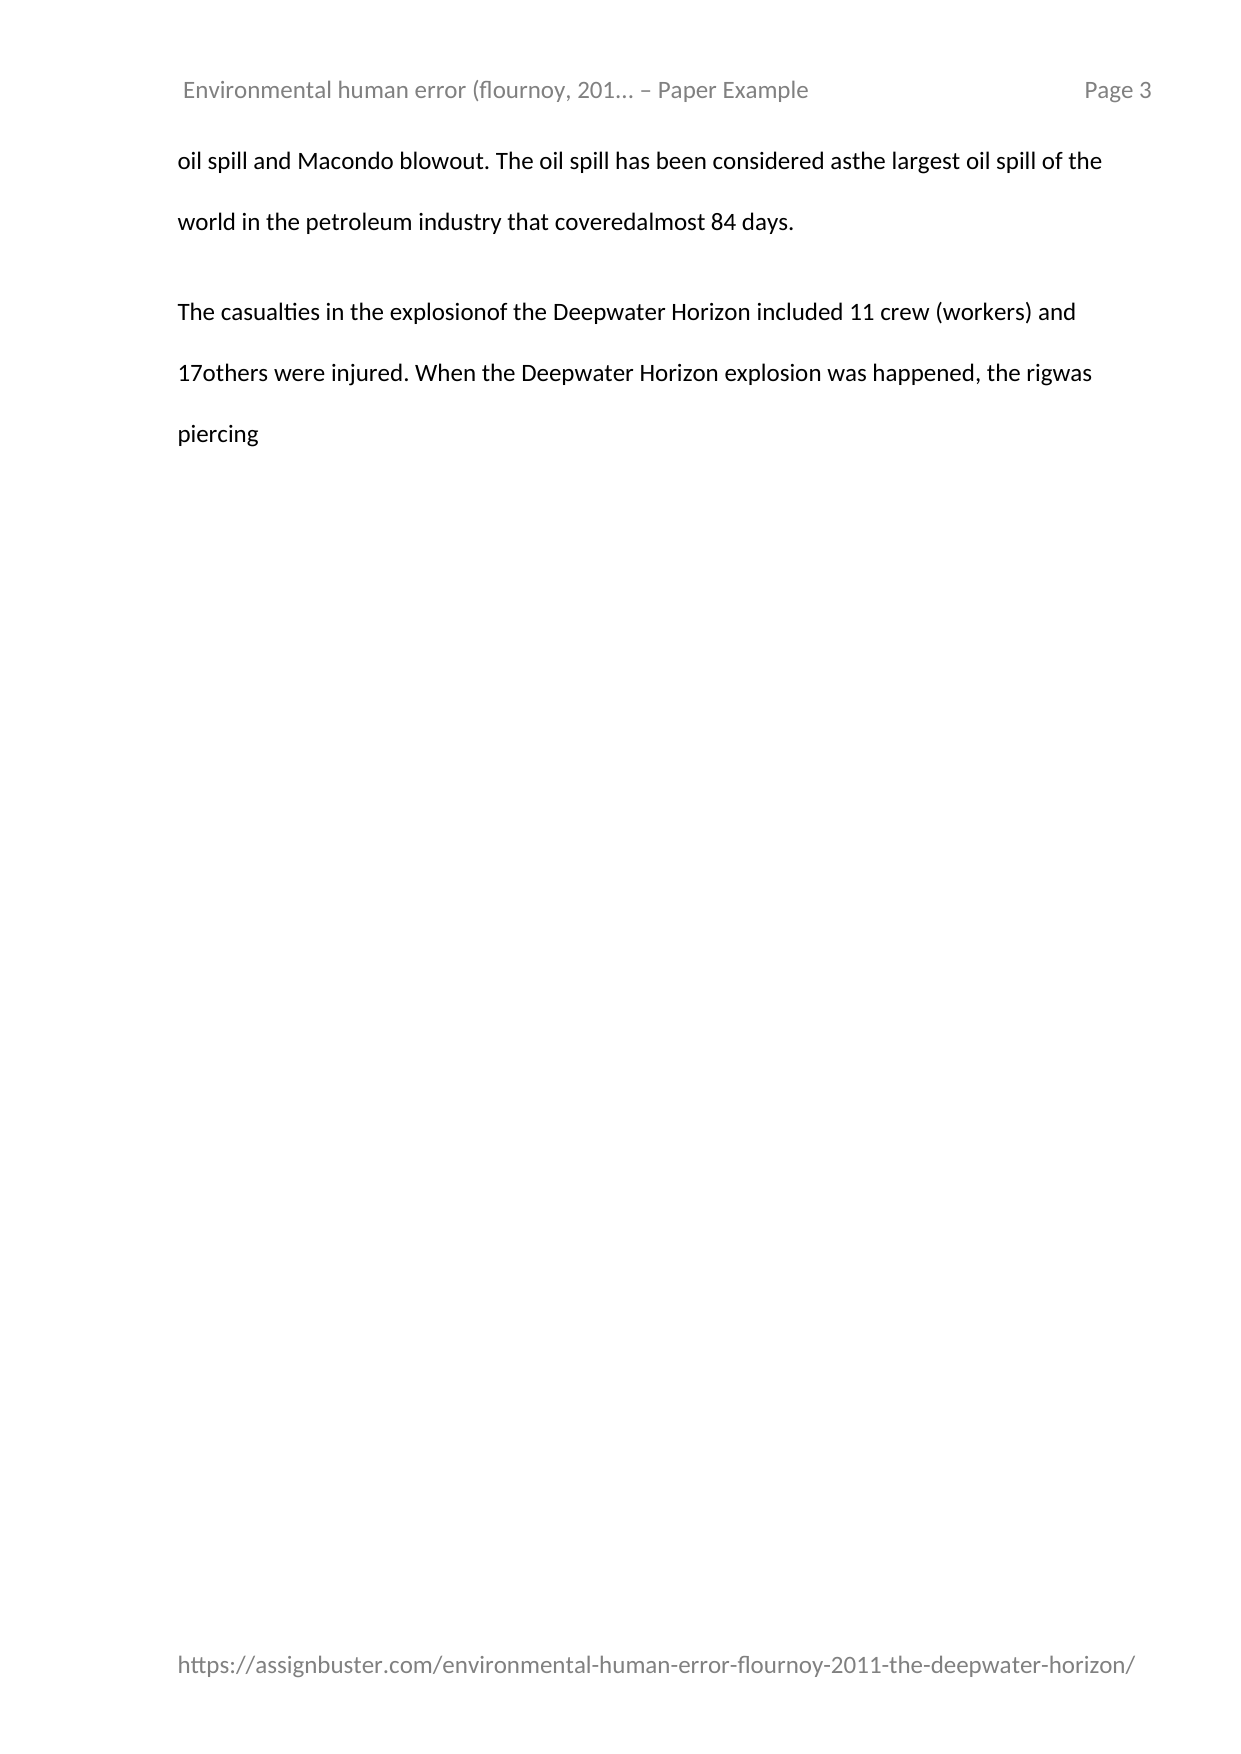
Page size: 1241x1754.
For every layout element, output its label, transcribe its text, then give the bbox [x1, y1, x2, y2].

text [177, 145, 1152, 237]
text The casualties in the explosionof the Deepwater Horizon included 11 crew (workers) and 17others were injured. When the Deepwater Horizon explosion was happened, the rigwas piercing [177, 297, 1152, 449]
